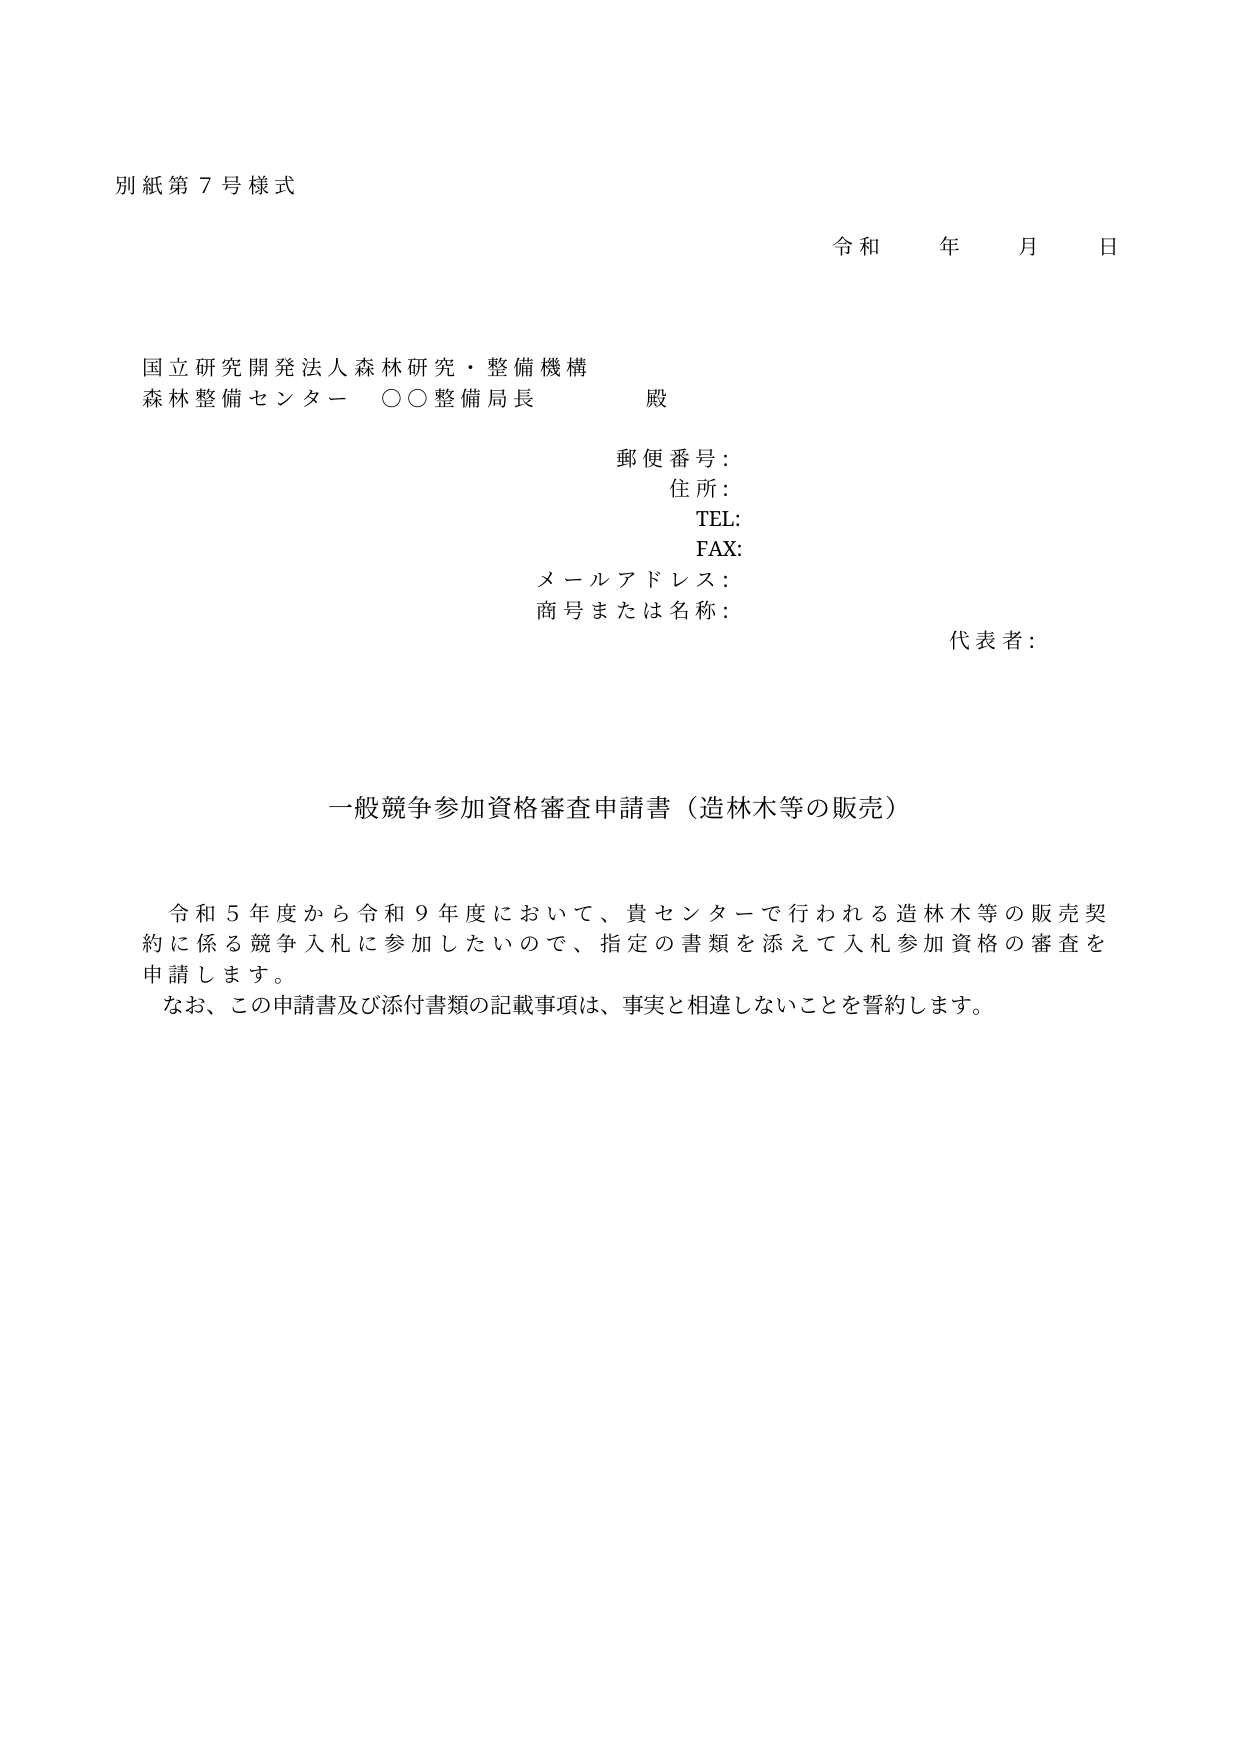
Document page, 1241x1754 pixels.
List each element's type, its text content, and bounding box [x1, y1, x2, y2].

text 令和 年 月 日 [115, 230, 1125, 261]
text 森林整備センター ○○整備局長 殿 [115, 382, 1125, 412]
text FAX: [115, 533, 749, 564]
text 国立研究開発法人森林研究・整備機構 [115, 352, 1125, 382]
text なお、この申請書及び添付書類の記載事項は、事実と相違しないことを誓約します。別紙第８号様式 [115, 988, 1125, 1019]
text 別紙第７号様式 [115, 170, 1125, 200]
text 住所: [115, 473, 749, 503]
text 代表者: [115, 624, 1055, 655]
text TEL: [115, 503, 749, 533]
text 商号または名称: [115, 594, 749, 624]
text 令和５年度から令和９年度において、貴センターで行われる造林木等の販売契約に係る競争入札に参加したいので、指定の書類を添えて入札参加資格の審査を申請します。 [138, 897, 1113, 988]
text 郵便番号: [115, 442, 749, 473]
text メールアドレス: [115, 564, 749, 594]
text 一般競争参加資格審査申請書（造林木等の販売） [115, 776, 1125, 837]
